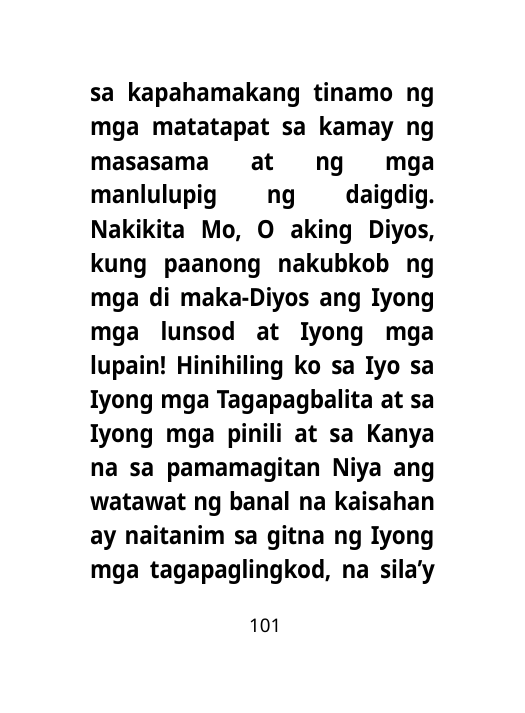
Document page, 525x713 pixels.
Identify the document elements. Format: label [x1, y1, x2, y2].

text [90, 75, 435, 586]
